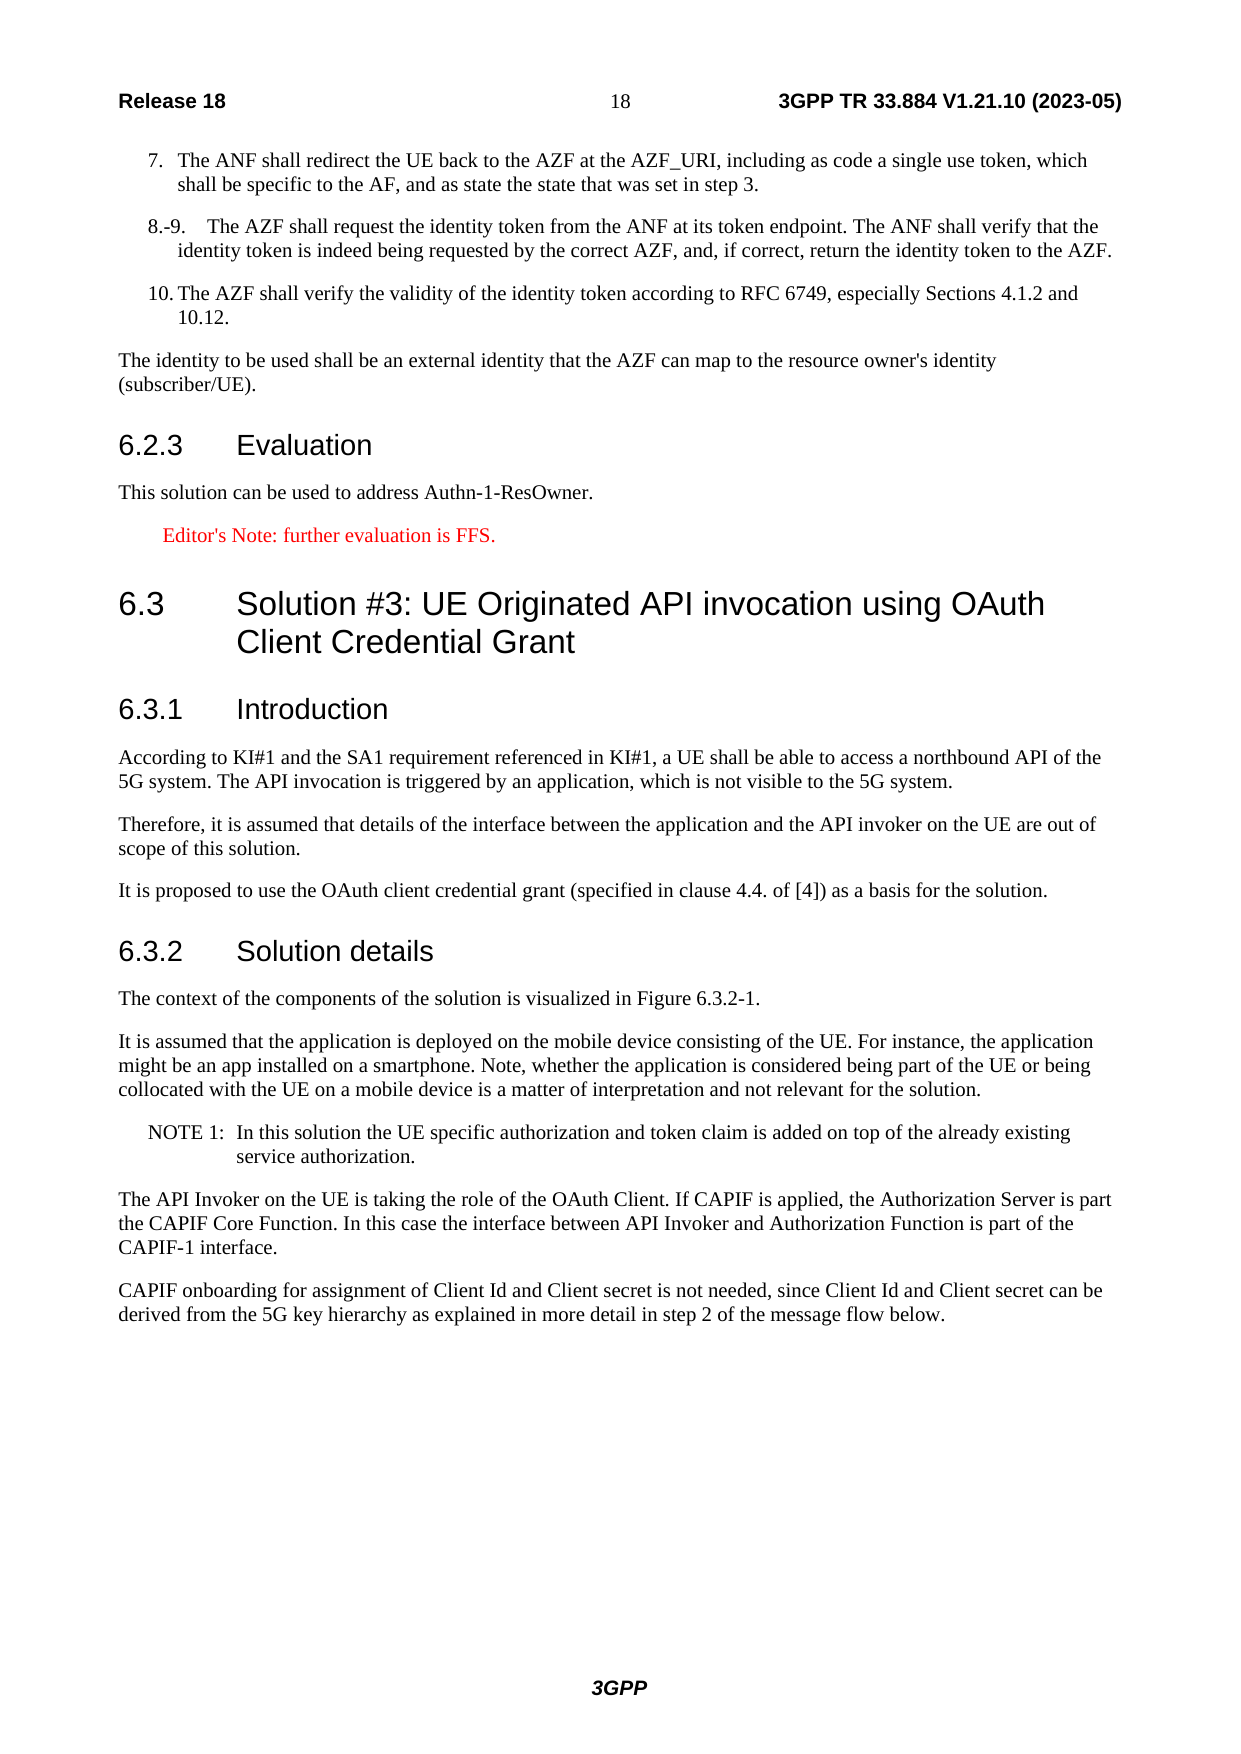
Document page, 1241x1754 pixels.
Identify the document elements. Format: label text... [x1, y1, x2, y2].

text It is assumed that the application is deployed on the mobile device consisting of the UE. For instance, the application might be an app installed on a smartphone. Note, whether the application is considered being part of the UE or being collocated with the UE on a mobile device is a matter of interpretation and not relevant for the solution. [118, 1029, 1122, 1101]
text Therefore, it is assumed that details of the interface between the application and the API invoker on the UE are out of scope of this solution. [118, 811, 1122, 859]
subtitle 6.3 Solution #3: UE Originated API invocation using OAuth Client Credential Grant [118, 584, 1122, 661]
text The API Invoker on the UE is taking the role of the OAuth Client. If CAPIF is applied, the Authorization Server is part the CAPIF Core Function. In this case the interface between API Invoker and Authorization Function is part of the CAPIF-1 interface. [118, 1187, 1122, 1259]
text This solution can be used to address Authn-1-ResOwner. [118, 480, 1122, 504]
text 7. The ANF shall redirect the UE back to the AZF at the AZF_URI, including as code a single use token, which shall be specific to the AF, and as state the state that was set in step 3. [148, 147, 1122, 196]
text 8.-9. The AZF shall request the identity token from the ANF at its token endpoint. The ANF shall verify that the identity token is indeed being requested by the correct AZF, and, if correct, return the identity token to the AZF. [148, 214, 1122, 262]
subtitle 6.3.1 Introduction [118, 692, 1122, 726]
text NOTE 1: In this solution the UE specific authorization and token claim is added on top of the already existing service authorization. [148, 1120, 1122, 1168]
text The context of the components of the solution is visualized in Figure 6.3.2-1. [118, 986, 1122, 1010]
text CAPIF onboarding for assignment of Client Id and Client secret is not needed, since Client Id and Client secret can be derived from the 5G key hierarchy as explained in more detail in step 2 of the message flow below. [118, 1277, 1122, 1326]
text 10. The AZF shall verify the validity of the identity token according to RFC 6749, especially Sections 4.1.2 and 10.12. [148, 281, 1122, 329]
text According to KI#1 and the SA1 requirement referenced in KI#1, a UE shall be able to access a northbound API of the 5G system. The API invocation is triggered by an application, which is not visible to the 5G system. [118, 744, 1122, 793]
text It is proposed to use the OAuth client credential grant (specified in clause 4.4. of [4]) as a basis for the solution. [118, 878, 1122, 902]
subtitle 6.3.2 Solution details [118, 934, 1122, 967]
subtitle 6.2.3 Evaluation [118, 427, 1122, 461]
text The identity to be used shall be an external identity that the AZF can map to the resource owner's identity (subscriber/UE). [118, 348, 1122, 396]
